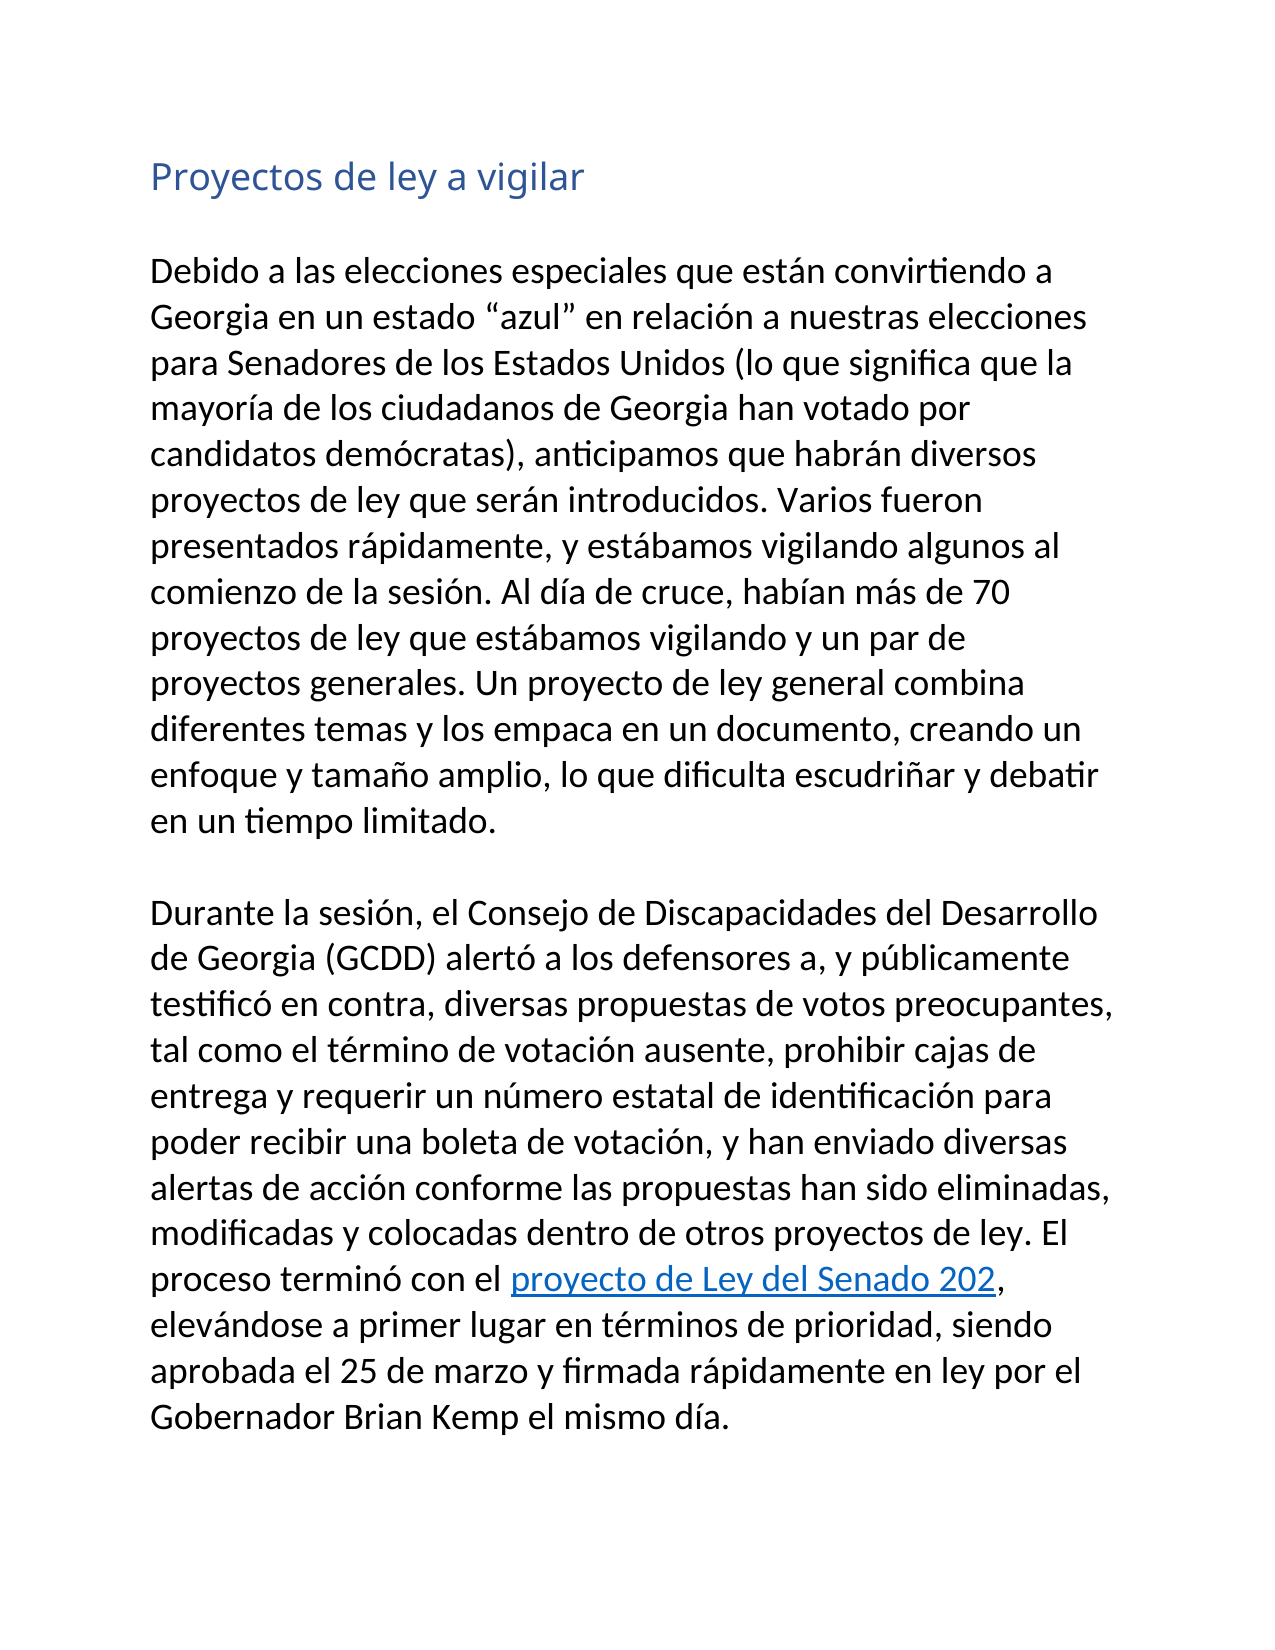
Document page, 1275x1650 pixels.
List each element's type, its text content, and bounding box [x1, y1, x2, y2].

subtitle Proyectos de ley a vigilar [150, 150, 1125, 201]
text Durante la sesión, el Consejo de Discapacidades del Desarrollo de Georgia (GCDD) alertó a los defensores a, y públicamente testificó en contra, diversas propuestas de votos preocupantes, tal como el término de votación ausente, prohibir cajas de entrega y requerir un número estatal de identificación para poder recibir una boleta de votación, y han enviado diversas alertas de acción conforme las propuestas han sido eliminadas, modificadas y colocadas dentro de otros proyectos de ley. El proceso terminó con el proyecto de Ley del Senado 202, elevándose a primer lugar en términos de prioridad, siendo aprobada el 25 de marzo y firmada rápidamente en ley por el Gobernador Brian Kemp el mismo día. [150, 888, 1125, 1438]
text Debido a las elecciones especiales que están convirtiendo a Georgia en un estado “azul” en relación a nuestras elecciones para Senadores de los Estados Unidos (lo que significa que la mayoría de los ciudadanos de Georgia han votado por candidatos demócratas), anticipamos que habrán diversos proyectos de ley que serán introducidos. Varios fueron presentados rápidamente, y estábamos vigilando algunos al comienzo de la sesión. Al día de cruce, habían más de 70 proyectos de ley que estábamos vigilando y un par de proyectos generales. Un proyecto de ley general combina diferentes temas y los empaca en un documento, creando un enfoque y tamaño amplio, lo que dificulta escudriñar y debatir en un tiempo limitado. [150, 247, 1125, 843]
